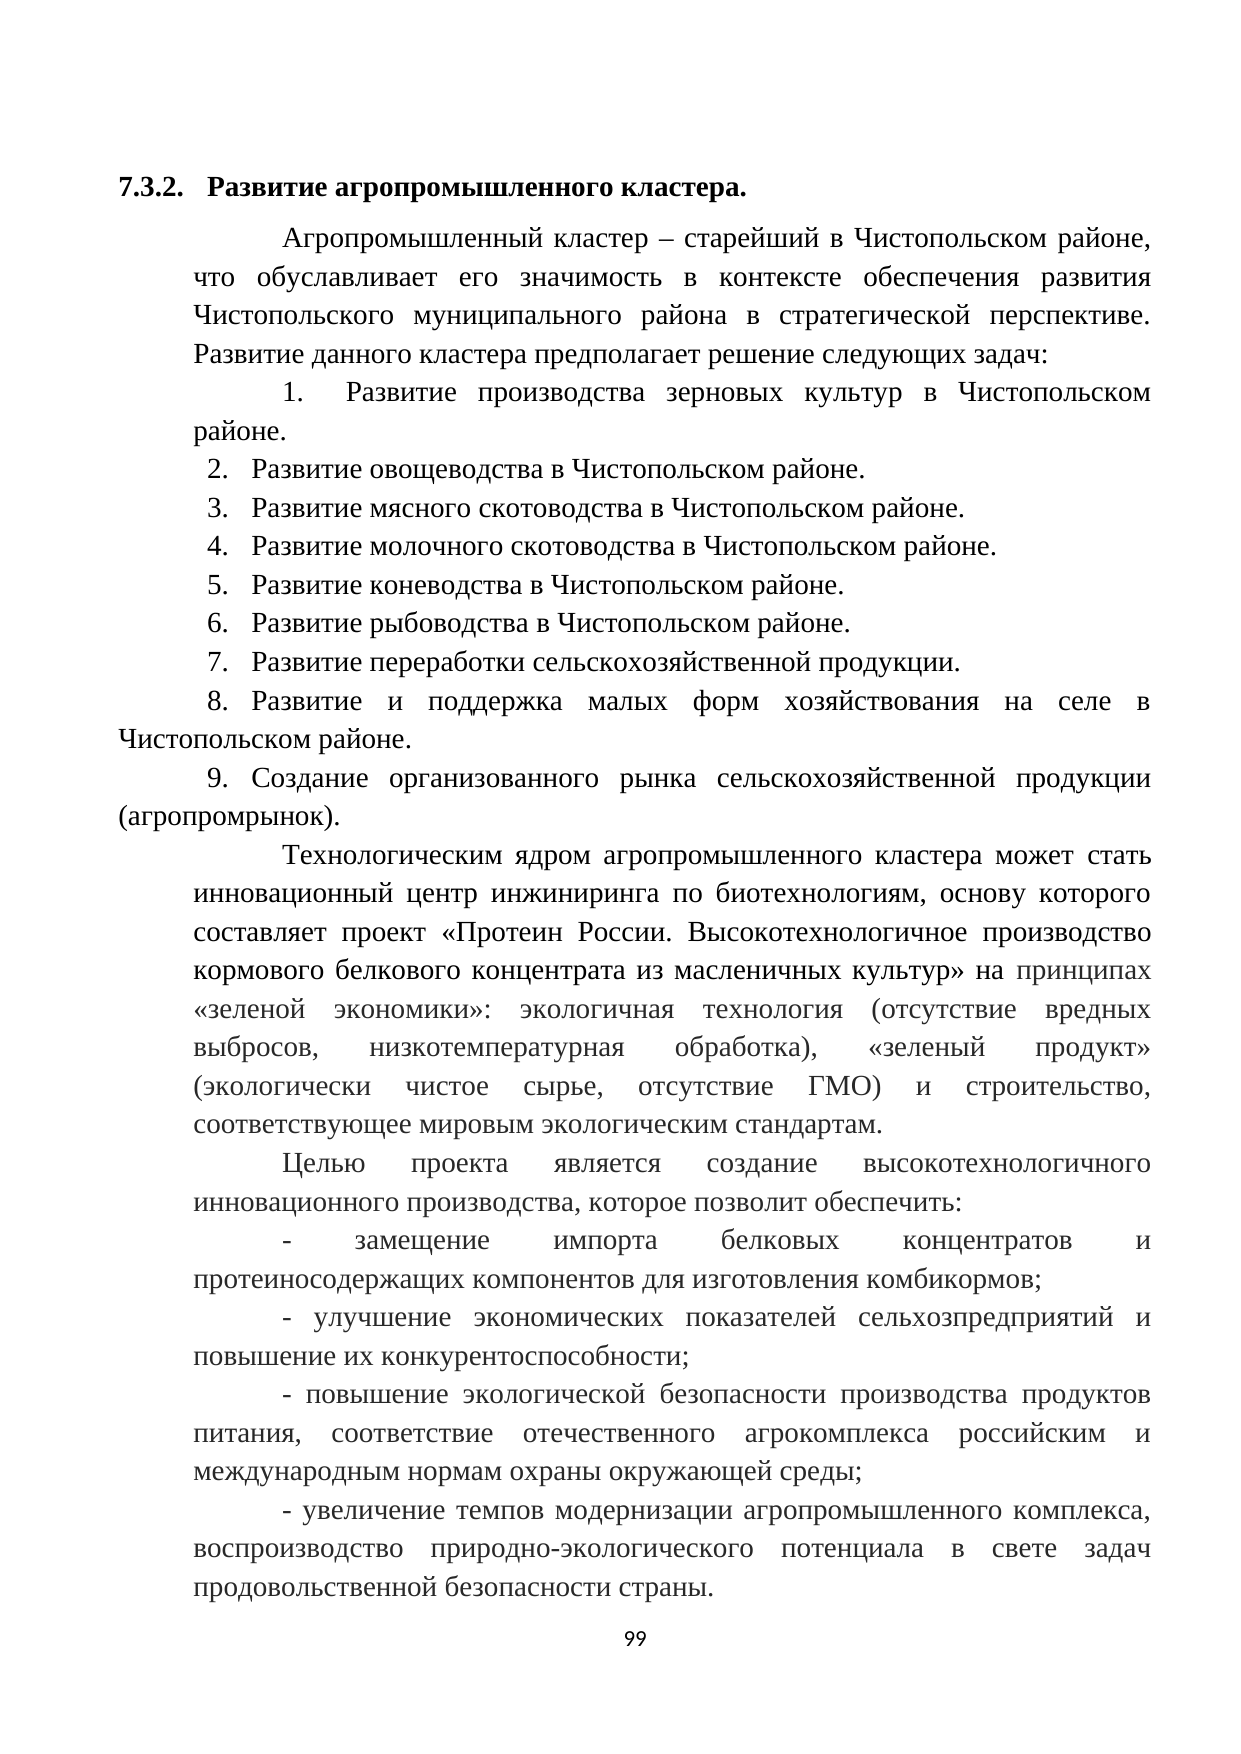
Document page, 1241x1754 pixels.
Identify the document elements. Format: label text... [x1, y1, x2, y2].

list Развитие коневодства в Чистопольском районе. [118, 567, 1152, 601]
list Развитие мясного скотоводства в Чистопольском районе. [118, 490, 1152, 523]
text - улучшение экономических показателей сельхозпредприятий и повышение их конкурентоспособности; [193, 1299, 1152, 1371]
text - повышение экологической безопасности производства продуктов питания, соответствие отечественного агрокомплекса российским и международным нормам охраны окружающей среды; [193, 1376, 1152, 1487]
list Развитие и поддержка малых форм хозяйствования на селе в Чистопольском районе. [118, 683, 1152, 755]
text - замещение импорта белковых концентратов и протеиносодержащих компонентов для изготовления комбикормов; [193, 1222, 1152, 1294]
text Целью проекта является создание высокотехнологичного инновационного производства, которое позволит обеспечить: [193, 1145, 1152, 1217]
list Развитие рыбоводства в Чистопольском районе. [118, 606, 1152, 639]
text - увеличение темпов модернизации агропромышленного комплекса, воспроизводство природно-экологического потенциала в свете задач продовольственной безопасности страны. [193, 1492, 1152, 1603]
text 1. Развитие производства зерновых культур в Чистопольском районе. [193, 374, 1152, 446]
list Развитие агропромышленного кластера. [118, 169, 1152, 203]
text Агропромышленный кластер – старейший в Чистопольском районе, что обуславливает его значимость в контексте обеспечения развития Чистопольского муниципального района в стратегической перспективе. Развитие данного кластера предполагает решение следующих задач: [193, 220, 1152, 369]
text Технологическим ядром агропромышленного кластера может стать инновационный центр инжиниринга по биотехнологиям, основу которого составляет проект «Протеин России. Высокотехнологичное производство кормового белкового концентрата из масленичных культур» на принципах «зеленой экономики»: экологичная технология (отсутствие вредных выбросов, низкотемпературная обработка), «зеленый продукт» (экологически чистое сырье, отсутствие ГМО) и строительство, соответствующее мировым экологическим стандартам. [193, 837, 1152, 1140]
list Развитие молочного скотоводства в Чистопольском районе. [118, 528, 1152, 562]
list Развитие овощеводства в Чистопольском районе. [118, 451, 1152, 485]
list Развитие переработки сельскохозяйственной продукции. [118, 644, 1152, 678]
list Создание организованного рынка сельскохозяйственной продукции (агропромрынок). [118, 760, 1152, 832]
